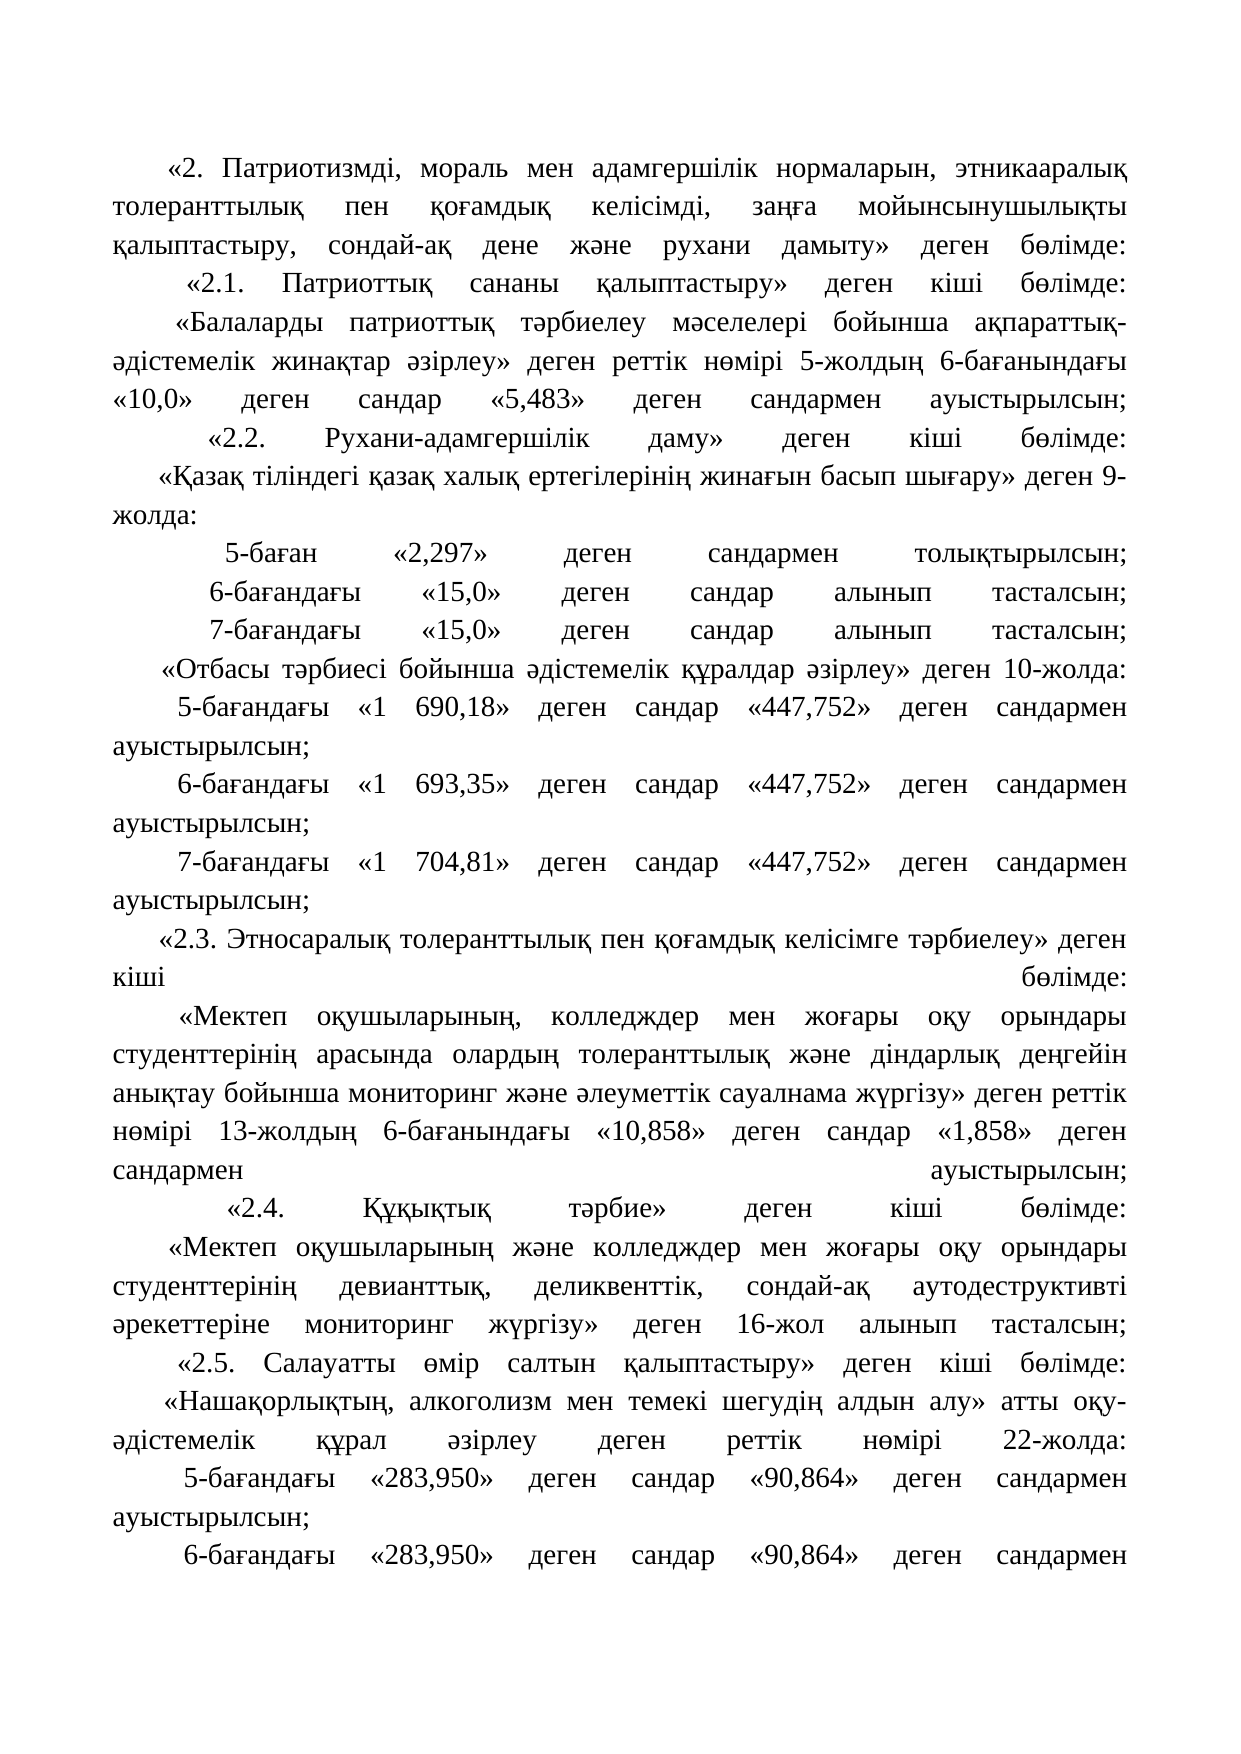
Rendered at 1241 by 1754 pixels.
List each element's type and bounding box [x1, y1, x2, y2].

text [112, 150, 1128, 1571]
